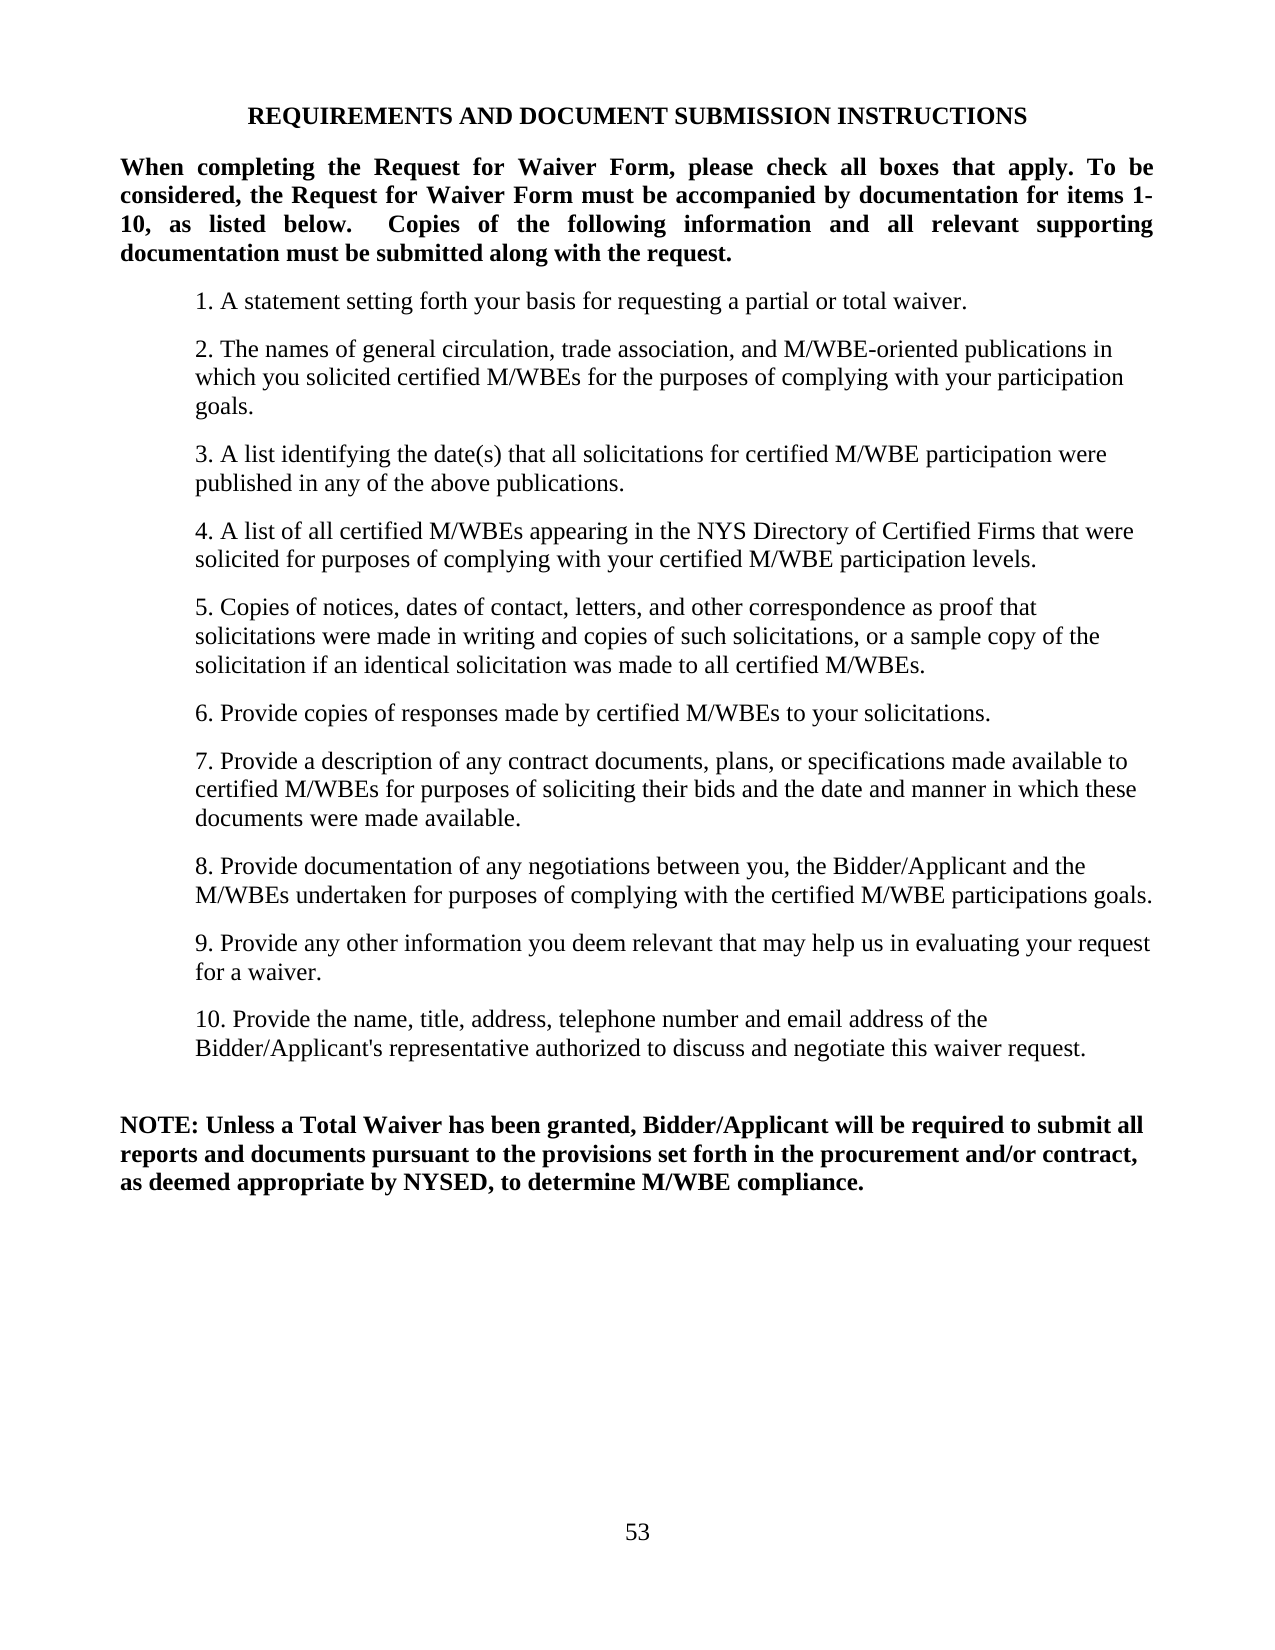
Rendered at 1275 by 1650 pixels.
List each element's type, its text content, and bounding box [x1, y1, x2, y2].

text 5. Copies of notices, dates of contact, letters, and other correspondence as proof that solicitations were made in writing and copies of such solicitations, or a sample copy of the solicitation if an identical solicitation was made to all certified M/WBEs. [195, 592, 1155, 679]
text REQUIREMENTS AND DOCUMENT SUBMISSION INSTRUCTIONS [120, 101, 1155, 130]
text 1. A statement setting forth your basis for requesting a partial or total waiver. [120, 286, 1155, 314]
text 4. A list of all certified M/WBEs appearing in the NYS Directory of Certified Firms that were solicited for purposes of complying with your certified M/WBE participation levels. [195, 516, 1155, 573]
text 3. A list identifying the date(s) that all solicitations for certified M/WBE participation were published in any of the above publications. [195, 439, 1155, 497]
text 7. Provide a description of any contract documents, plans, or specifications made available to certified M/WBEs for purposes of soliciting their bids and the date and manner in which these documents were made available. [195, 746, 1155, 832]
text NOTE: Unless a Total Waiver has been granted, Bidder/Applicant will be required to submit all reports and documents pursuant to the provisions set forth in the procurement and/or contract, as deemed appropriate by NYSED, to determine M/WBE compliance. [120, 1110, 1155, 1196]
text 9. Provide any other information you deem relevant that may help us in evaluating your request for a waiver. [195, 928, 1155, 985]
text 2. The names of general circulation, trade association, and M/WBE-oriented publications in which you solicited certified M/WBEs for the purposes of complying with your participation goals. [195, 334, 1155, 420]
text 8. Provide documentation of any negotiations between you, the Bidder/Applicant and the M/WBEs undertaken for purposes of complying with the certified M/WBE participations goals. [195, 851, 1155, 909]
text 6. Provide copies of responses made by certified M/WBEs to your solicitations. [120, 698, 1155, 727]
text 10. Provide the name, title, address, telephone number and email address of the Bidder/Applicant's representative authorized to discuss and negotiate this waiver request. [195, 1004, 1155, 1062]
text When completing the Request for Waiver Form, please check all boxes that apply. To be considered, the Request for Waiver Form must be accompanied by documentation for items 1-10, as listed below. Copies of the following information and all relevant supporting documentation must be submitted along with the request. [120, 152, 1155, 267]
